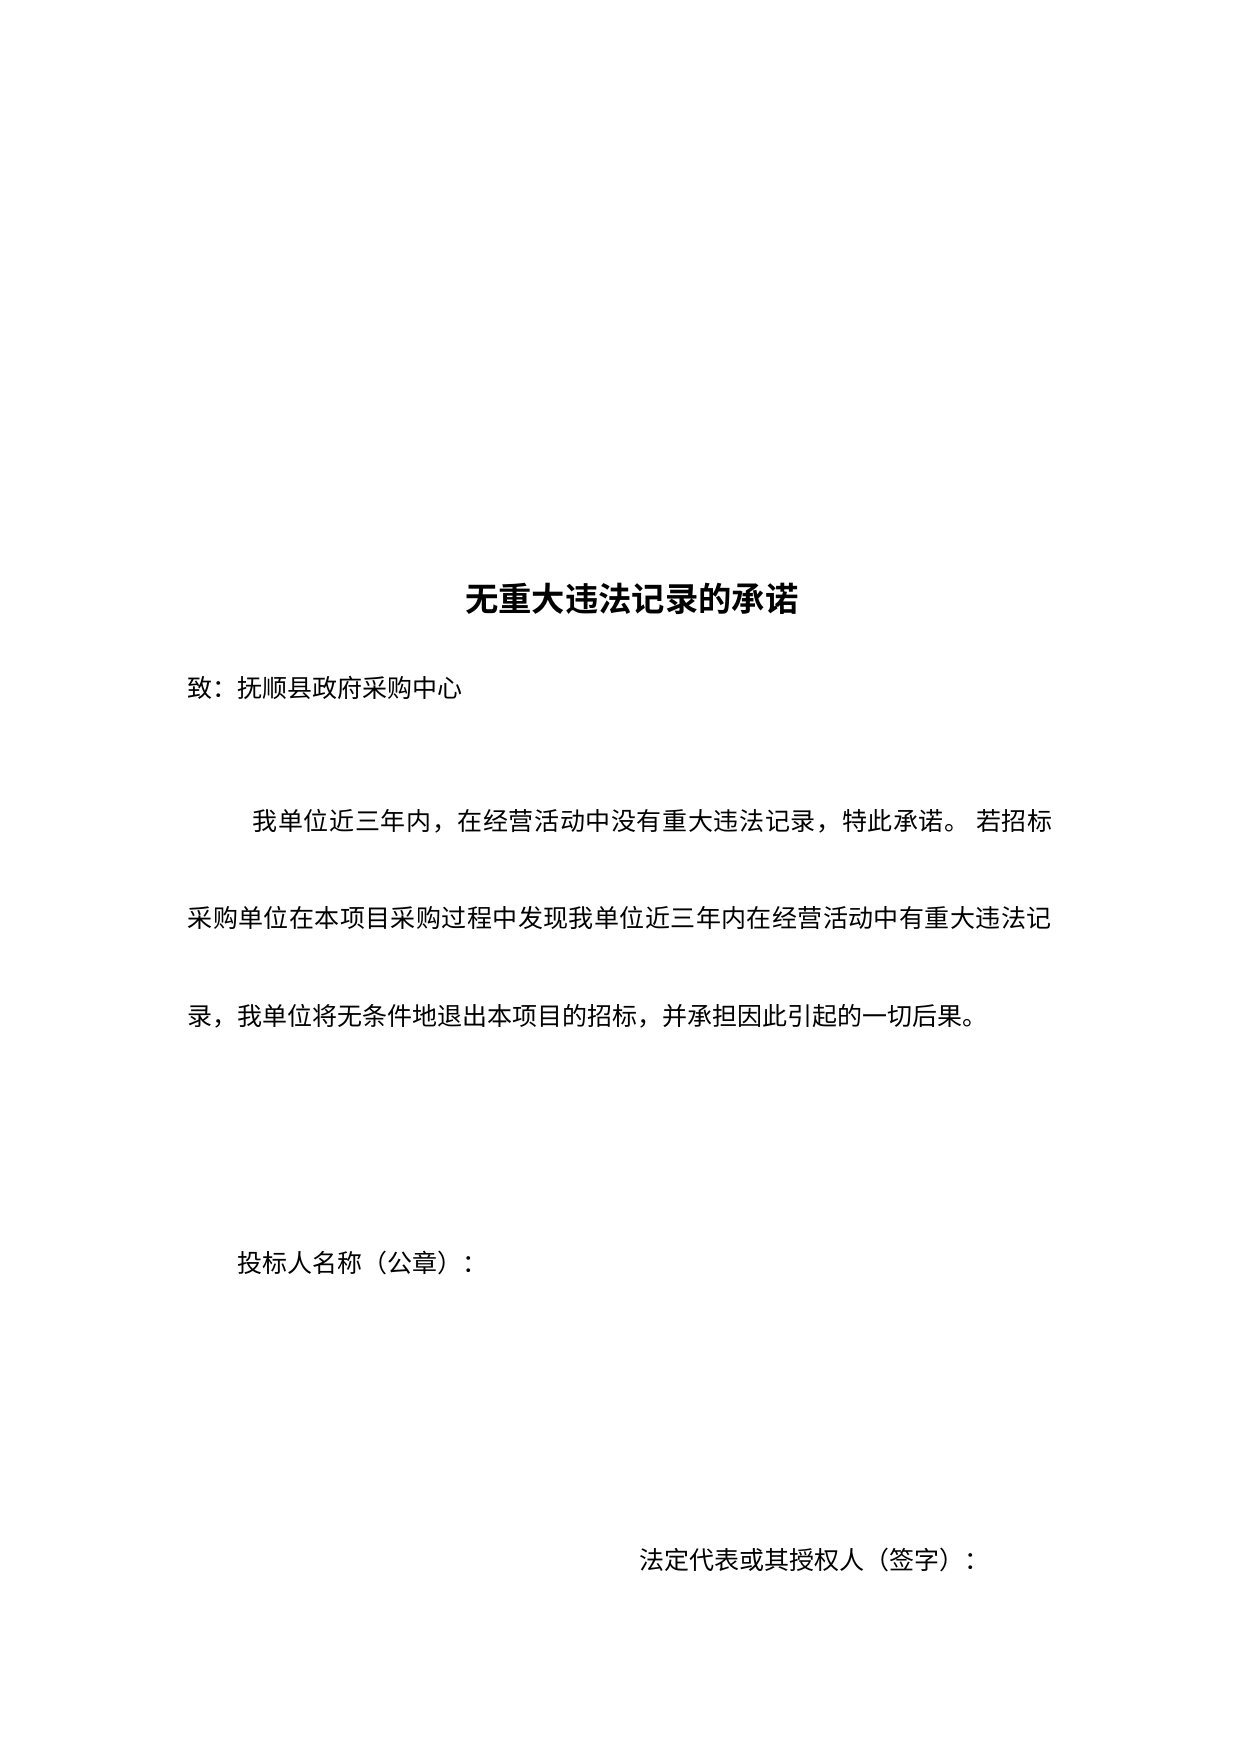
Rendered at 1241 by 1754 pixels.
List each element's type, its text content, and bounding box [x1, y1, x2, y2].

text 法定代表或其授权人（签字）： [187, 1526, 1053, 1591]
text 投标人名称（公章）： [187, 1229, 1053, 1294]
text 致：抚顺县政府采购中心 [187, 654, 1053, 719]
text 我单位近三年内，在经营活动中没有重大违法记录，特此承诺。 若招标采购单位在本项目采购过程中发现我单位近三年内在经营活动中有重大违法记录，我单位将无条件地退出本项目的招标，并承担因此引起的一切后果。 [187, 787, 1053, 1047]
text 无重大违法记录的承诺 [187, 564, 1009, 629]
